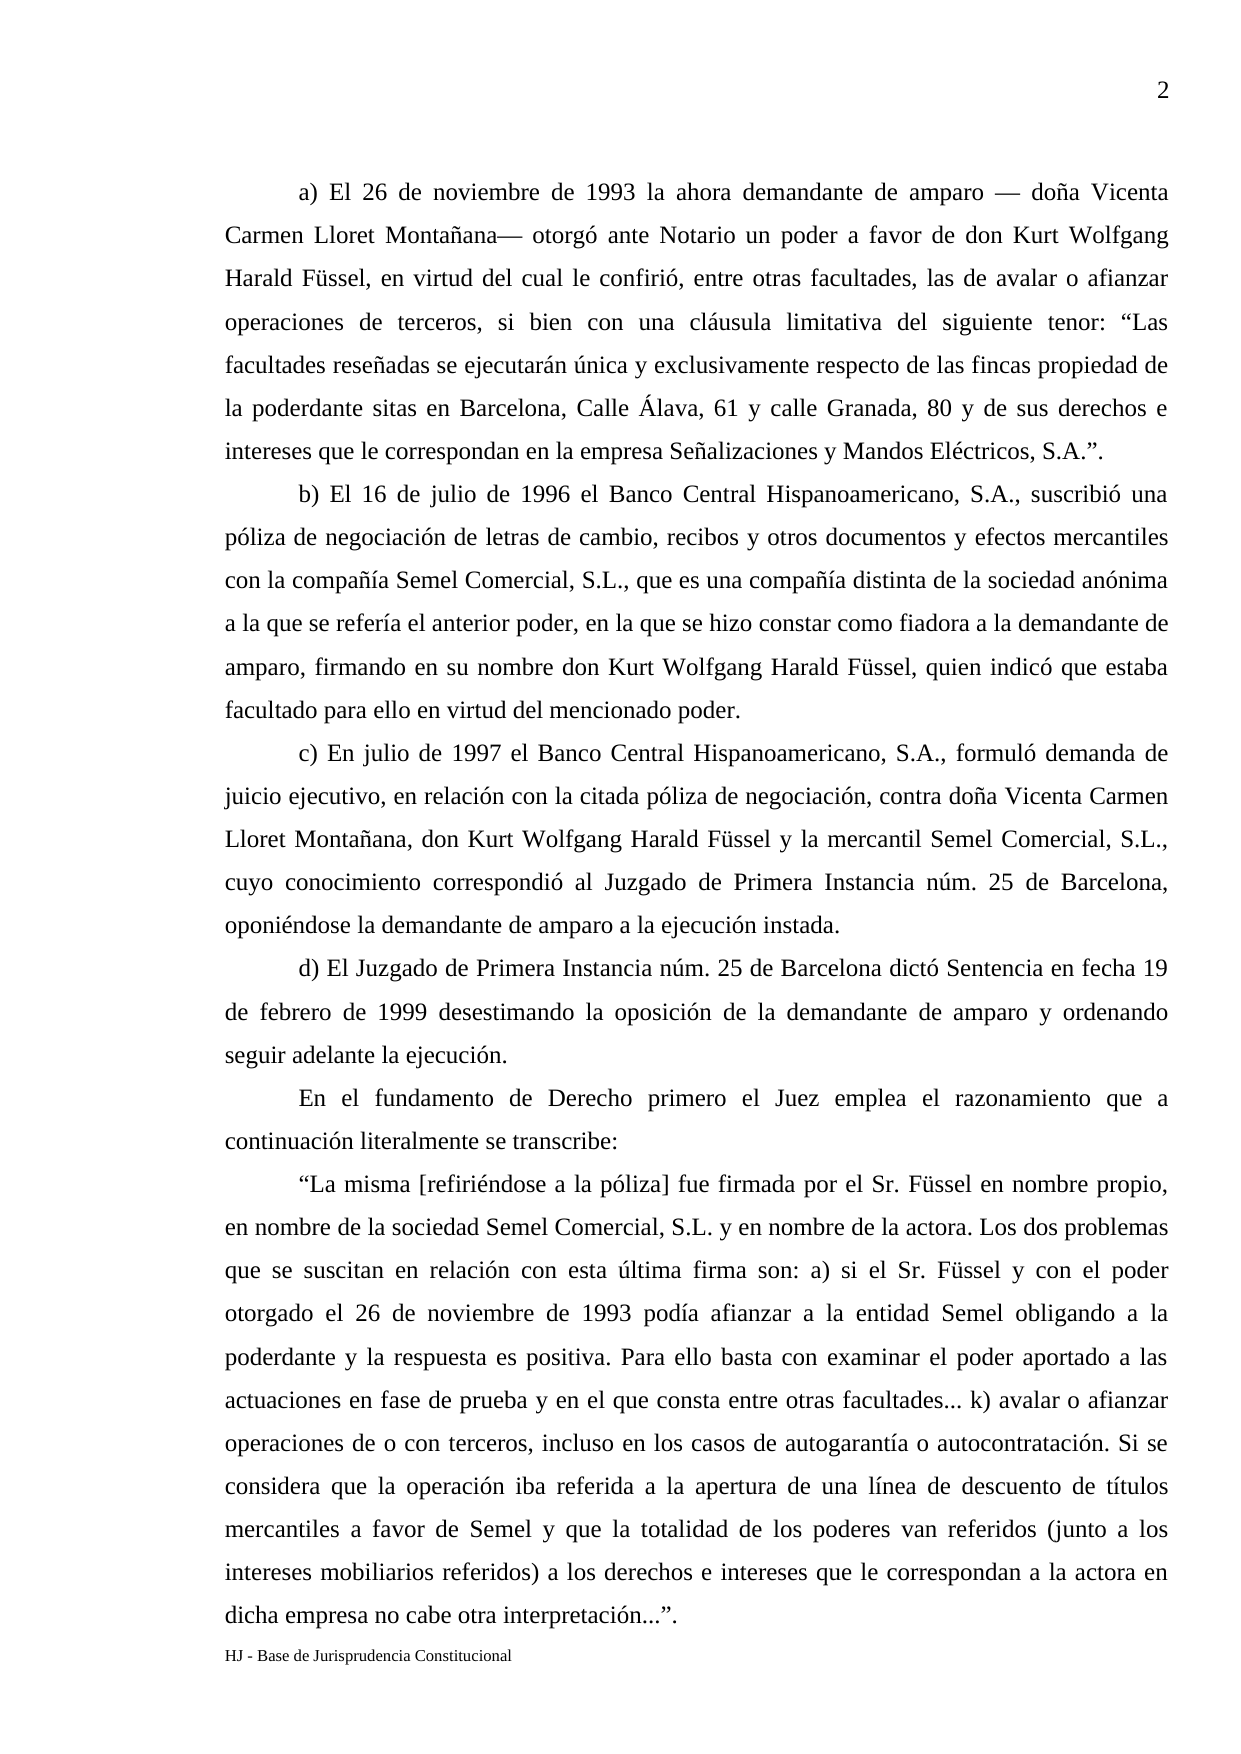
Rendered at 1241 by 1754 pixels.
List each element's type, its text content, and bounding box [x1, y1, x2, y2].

text “La misma [refiriéndose a la póliza] fue firmada por el Sr. Füssel en nombre propio, en nombre de la sociedad Semel Comercial, S.L. y en nombre de la actora. Los dos problemas que se suscitan en relación con esta última firma son: a) si el Sr. Füssel y con el poder otorgado el 26 de noviembre de 1993 podía afianzar a la entidad Semel obligando a la poderdante y la respuesta es positiva. Para ello basta con examinar el poder aportado a las actuaciones en fase de prueba y en el que consta entre otras facultades... k) avalar o afianzar operaciones de o con terceros, incluso en los casos de autogarantía o autocontratación. Si se considera que la operación iba referida a la apertura de una línea de descuento de títulos mercantiles a favor de Semel y que la totalidad de los poderes van referidos (junto a los intereses mobiliarios referidos) a los derechos e intereses que le correspondan a la actora en dicha empresa no cabe otra interpretación...”. [224, 1169, 1169, 1629]
text a) El 26 de noviembre de 1993 la ahora demandante de amparo — doña Vicenta Carmen Lloret Montañana— otorgó ante Notario un poder a favor de don Kurt Wolfgang Harald Füssel, en virtud del cual le confirió, entre otras facultades, las de avalar o afianzar operaciones de terceros, si bien con una cláusula limitativa del siguiente tenor: “Las facultades reseñadas se ejecutarán única y exclusivamente respecto de las fincas propiedad de la poderdante sitas en Barcelona, Calle Álava, 61 y calle Granada, 80 y de sus derechos e intereses que le correspondan en la empresa Señalizaciones y Mandos Eléctricos, S.A.”. [224, 177, 1169, 465]
text En el fundamento de Derecho primero el Juez emplea el razonamiento que a continuación literalmente se transcribe: [224, 1083, 1169, 1155]
text b) El 16 de julio de 1996 el Banco Central Hispanoamericano, S.A., suscribió una póliza de negociación de letras de cambio, recibos y otros documentos y efectos mercantiles con la compañía Semel Comercial, S.L., que es una compañía distinta de la sociedad anónima a la que se refería el anterior poder, en la que se hizo constar como fiadora a la demandante de amparo, firmando en su nombre don Kurt Wolfgang Harald Füssel, quien indicó que estaba facultado para ello en virtud del mencionado poder. [224, 479, 1169, 723]
text d) El Juzgado de Primera Instancia núm. 25 de Barcelona dictó Sentencia en fecha 19 de febrero de 1999 desestimando la oposición de la demandante de amparo y ordenando seguir adelante la ejecución. [224, 953, 1169, 1068]
text c) En julio de 1997 el Banco Central Hispanoamericano, S.A., formuló demanda de juicio ejecutivo, en relación con la citada póliza de negociación, contra doña Vicenta Carmen Lloret Montañana, don Kurt Wolfgang Harald Füssel y la mercantil Semel Comercial, S.L., cuyo conocimiento correspondió al Juzgado de Primera Instancia núm. 25 de Barcelona, oponiéndose la demandante de amparo a la ejecución instada. [224, 738, 1169, 939]
